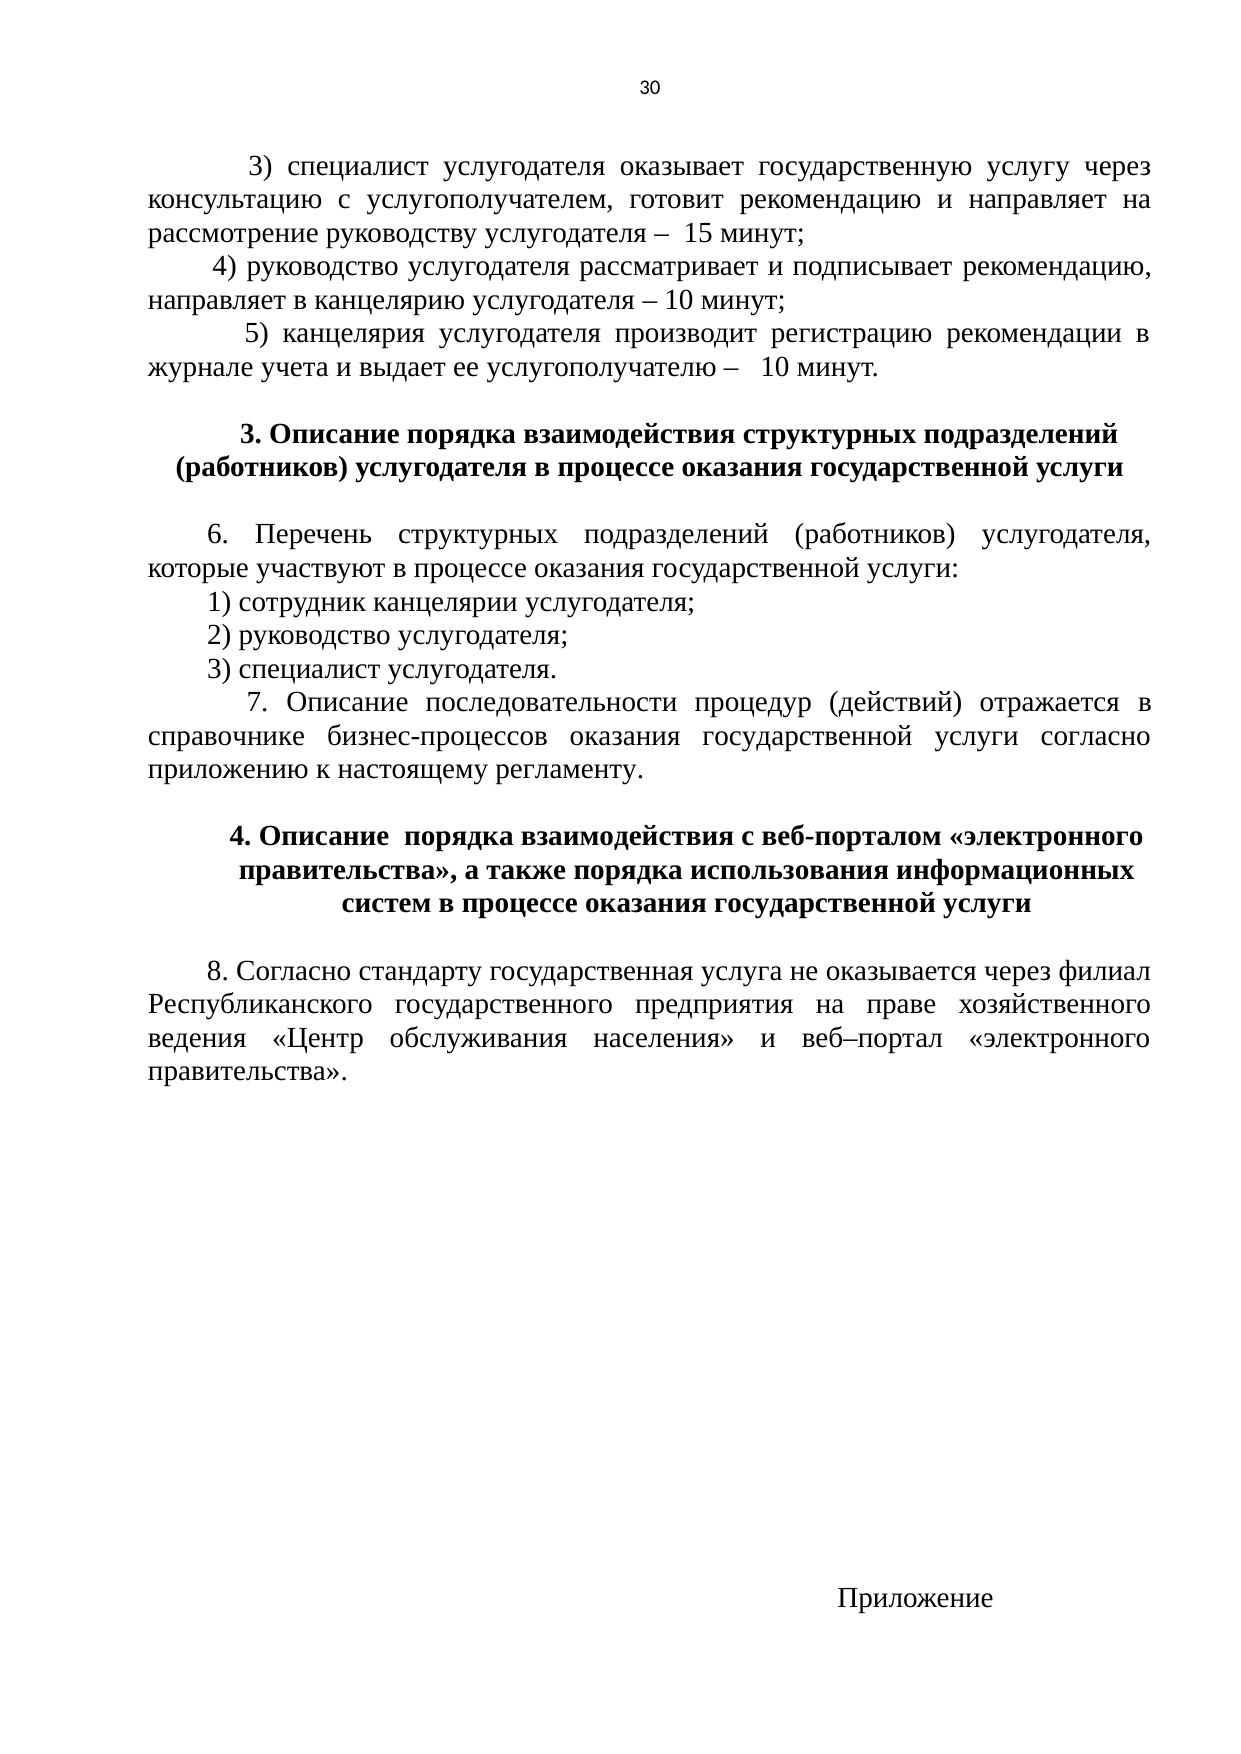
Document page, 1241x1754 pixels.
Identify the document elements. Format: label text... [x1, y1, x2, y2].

list 7. Описание последовательности процедур (действий) отражается в справочнике бизнес-процессов оказания государственной услуги согласно приложению к настоящему регламенту. [148, 684, 1152, 785]
text 4) руководство услугодателя рассматривает и подписывает рекомендацию, направляет в канцелярию услугодателя – 10 минут; [148, 248, 1152, 315]
text 3) специалист услугодателя оказывает государственную услугу через консультацию с услугополучателем, готовит рекомендацию и направляет на рассмотрение руководству услугодателя – 15 минут; [148, 148, 1152, 248]
text 2) руководство услугодателя; [148, 617, 1152, 651]
text 8. Согласно стандарту государственная услуга не оказывается через филиал Республиканского государственного предприятия на праве хозяйственного ведения «Центр обслуживания населения» и веб–портал «электронного правительства». [148, 953, 1152, 1087]
text Приложение [148, 1580, 1152, 1613]
text 5) канцелярия услугодателя производит регистрацию рекомендации в журнале учета и выдает ее услугополучателю – 10 минут. [148, 315, 1152, 382]
text 1) сотрудник канцелярии услугодателя; [148, 584, 1152, 617]
text 6. Перечень структурных подразделений (работников) услугодателя, которые участвуют в процессе оказания государственной услуги: [148, 517, 1152, 584]
list 4. Описание порядка взаимодействия с веб-порталом «электронного правительства», а также порядка использования информационных систем в процессе оказания государственной услуги [222, 818, 1152, 919]
text 3. Описание порядка взаимодействия структурных подразделений (работников) услугодателя в процессе оказания государственной услуги [148, 416, 1152, 483]
text 3) специалист услугодателя. [148, 651, 1152, 684]
